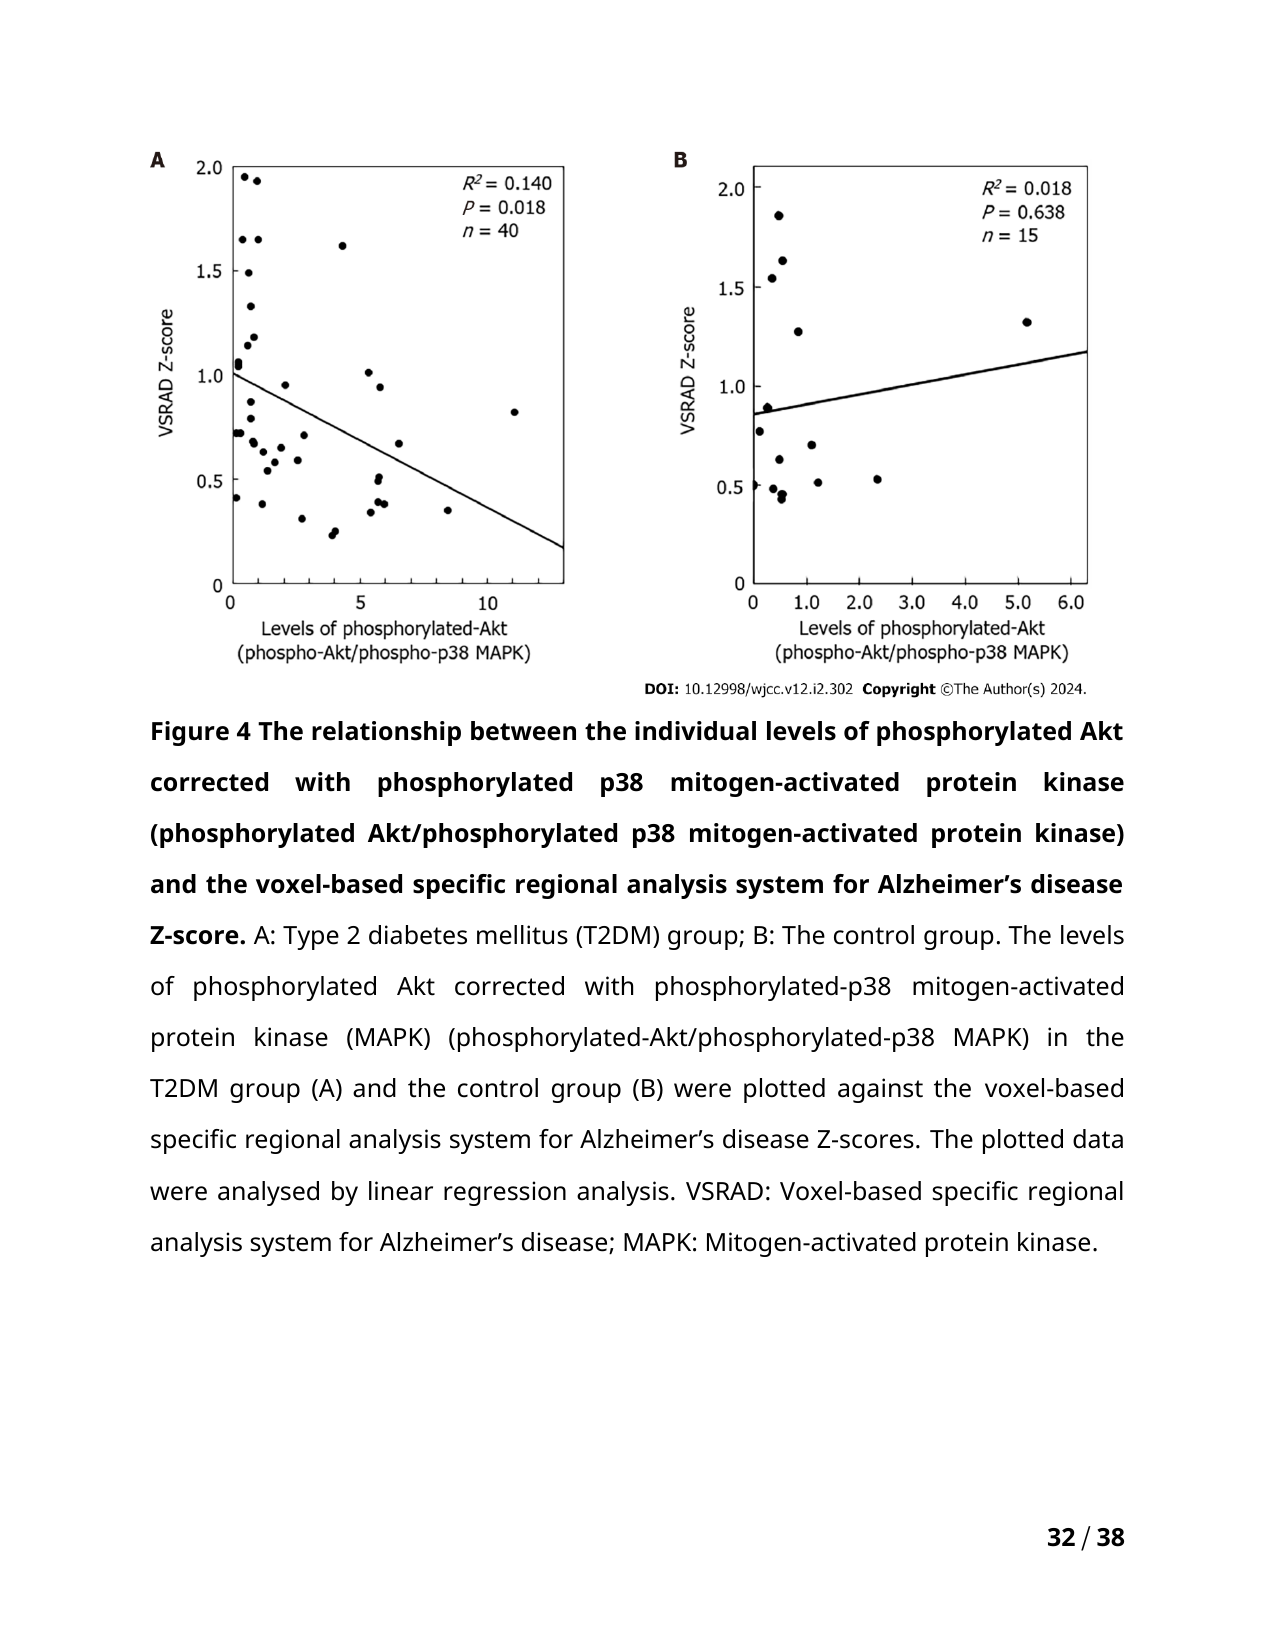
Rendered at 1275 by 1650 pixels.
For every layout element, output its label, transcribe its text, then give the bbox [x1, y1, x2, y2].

picture [150, 150, 1094, 700]
text Figure 4 The relationship between the individual levels of phosphorylated Akt corrected with phosphorylated p38 mitogen-activated protein kinase (phosphorylated Akt/phosphorylated p38 mitogen-activated protein kinase) and the voxel-based specific regional analysis system for Alzheimer’s disease Z-score. A: Type 2 diabetes mellitus (T2DM) group; B: The control group. The levels of phosphorylated Akt corrected with phosphorylated-p38 mitogen-activated protein kinase (MAPK) (phosphorylated-Akt/phosphorylated-p38 MAPK) in the T2DM group (A) and the control group (B) were plotted against the voxel-based specific regional analysis system for Alzheimer’s disease Z-scores. The plotted data were analysed by linear regression analysis. VSRAD: Voxel-based specific regional analysis system for Alzheimer’s disease; MAPK: Mitogen-activated protein kinase. [150, 714, 1125, 1258]
